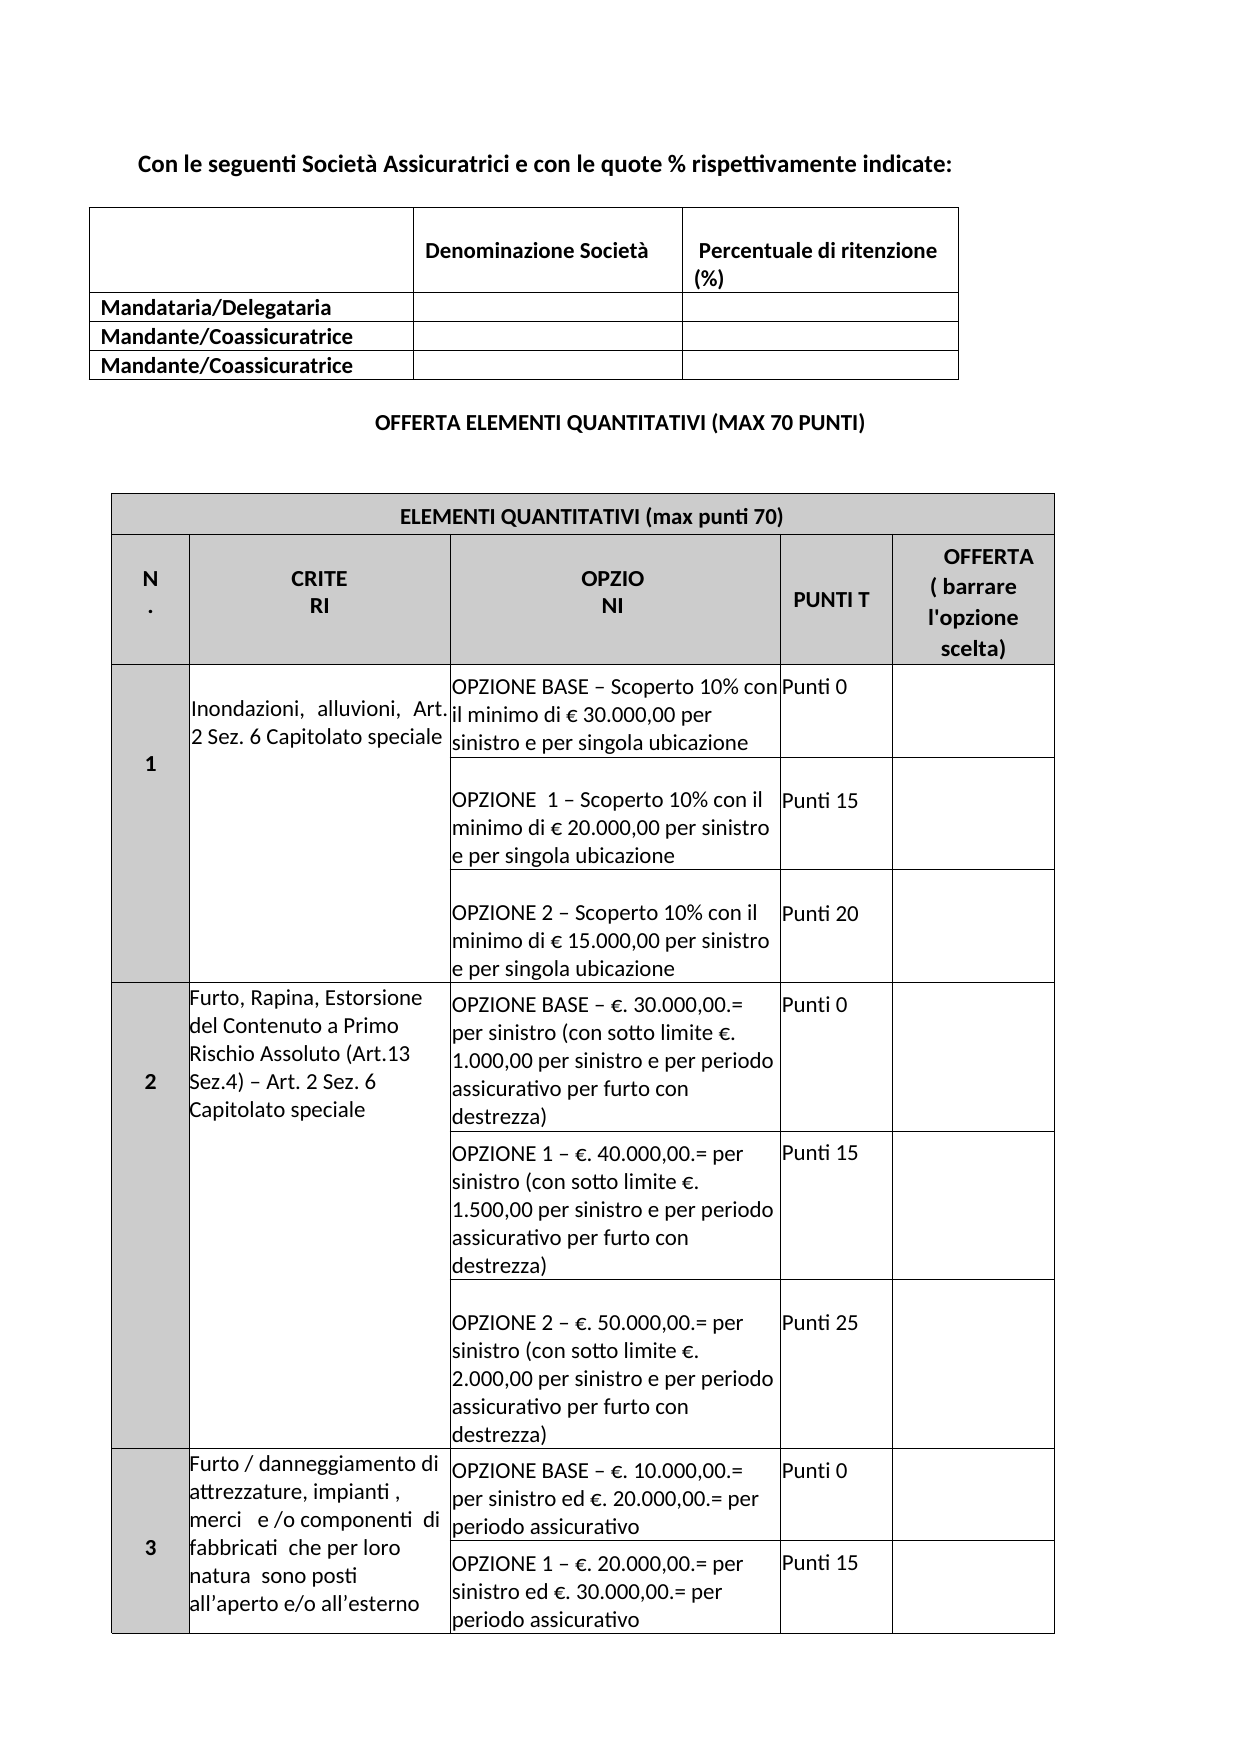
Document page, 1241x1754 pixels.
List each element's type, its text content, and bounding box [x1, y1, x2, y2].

table_cell OPZIONE 2 – Scoperto 10% con il minimo di € 15.000,00 per sinistro e per singola ubicazione [451, 870, 780, 982]
table_cell OPZIONE BASE – €. 30.000,00.= per sinistro (con sotto limite €. 1.000,00 per sinistro e per periodo assicurativo per furto con destrezza) [451, 983, 780, 1131]
table_cell Punti 15 [781, 1541, 892, 1633]
table_cell [893, 870, 1054, 982]
table_cell [683, 293, 958, 321]
table_cell [893, 1132, 1054, 1279]
table_cell 2 [112, 983, 189, 1448]
list Con le seguenti Società Assicuratrici e con le quote % rispettivamente indicate: [138, 148, 1140, 178]
table_cell Furto, Rapina, Estorsione del Contenuto a Primo Rischio Assoluto (Art.13 Sez.4) – Art. 2 Sez. 6 Capitolato speciale [190, 983, 450, 1448]
table_cell Mandante/Coassicuratrice [90, 351, 413, 379]
table_cell Punti 15 [781, 1132, 892, 1279]
table_header [90, 208, 413, 292]
text OFFERTA ELEMENTI QUANTITATIVI (MAX 70 PUNTI) [100, 408, 1140, 436]
table_cell [414, 351, 682, 379]
table_cell Punti 0 [781, 1449, 892, 1540]
table_cell OPZIONE BASE – Scoperto 10% con il minimo di € 30.000,00 per sinistro e per singola ubicazione [451, 665, 780, 756]
table_cell OPZIONI [451, 535, 780, 664]
table_cell Inondazioni, alluvioni, Art. 2 Sez. 6 Capitolato speciale [190, 665, 450, 982]
table_cell Punti 25 [781, 1280, 892, 1448]
table_cell [893, 758, 1054, 869]
table_cell Furto / danneggiamento di attrezzature, impianti , merci e /o componenti di fabbricati che per loro natura sono posti all’aperto e/o all’esterno dei fabbricati. ( Art. 13 Sez. 4 lett. D)– Art. 2 Sez. 6 Capitolato speciale [190, 1449, 450, 1633]
table_cell OPZIONE BASE – €. 10.000,00.= per sinistro ed €. 20.000,00.= per periodo assicurativo [451, 1449, 780, 1540]
table_cell [414, 322, 682, 350]
table_header Percentuale di ritenzione (%) [683, 208, 958, 292]
table_cell OFFERTA ( barrare l'opzione scelta) [893, 535, 1054, 664]
table_cell [683, 322, 958, 350]
table_cell OPZIONE 1 – €. 20.000,00.= per sinistro ed €. 30.000,00.= per periodo assicurativo [451, 1541, 780, 1633]
table_cell Punti 15 [781, 758, 892, 869]
table_cell OPZIONE 1 – €. 40.000,00.= per sinistro (con sotto limite €. 1.500,00 per sinistro e per periodo assicurativo per furto con destrezza) [451, 1132, 780, 1279]
table_cell 3 [112, 1449, 189, 1633]
table_cell PUNTI T [781, 535, 892, 664]
table_cell Punti 0 [781, 665, 892, 756]
table_cell Punti 0 [781, 983, 892, 1131]
table_cell [893, 1280, 1054, 1448]
table_cell [893, 1541, 1054, 1633]
table_header Denominazione Società [414, 208, 682, 292]
table_cell [893, 1449, 1054, 1540]
table_cell OPZIONE 2 – €. 50.000,00.= per sinistro (con sotto limite €. 2.000,00 per sinistro e per periodo assicurativo per furto con destrezza) [451, 1280, 780, 1448]
table_cell [893, 983, 1054, 1131]
table_cell [414, 293, 682, 321]
table_cell CRITERI [190, 535, 450, 664]
table_cell Mandante/Coassicuratrice [90, 322, 413, 350]
table_cell [893, 665, 1054, 756]
table_cell OPZIONE 1 – Scoperto 10% con il minimo di € 20.000,00 per sinistro e per singola ubicazione [451, 758, 780, 869]
table_cell N. [112, 535, 189, 664]
table_cell [683, 351, 958, 379]
table_cell Mandataria/Delegataria [90, 293, 413, 321]
table_cell 1 [112, 665, 189, 982]
table_cell Punti 20 [781, 870, 892, 982]
table_header ELEMENTI QUANTITATIVI (max punti 70) [112, 494, 1054, 534]
